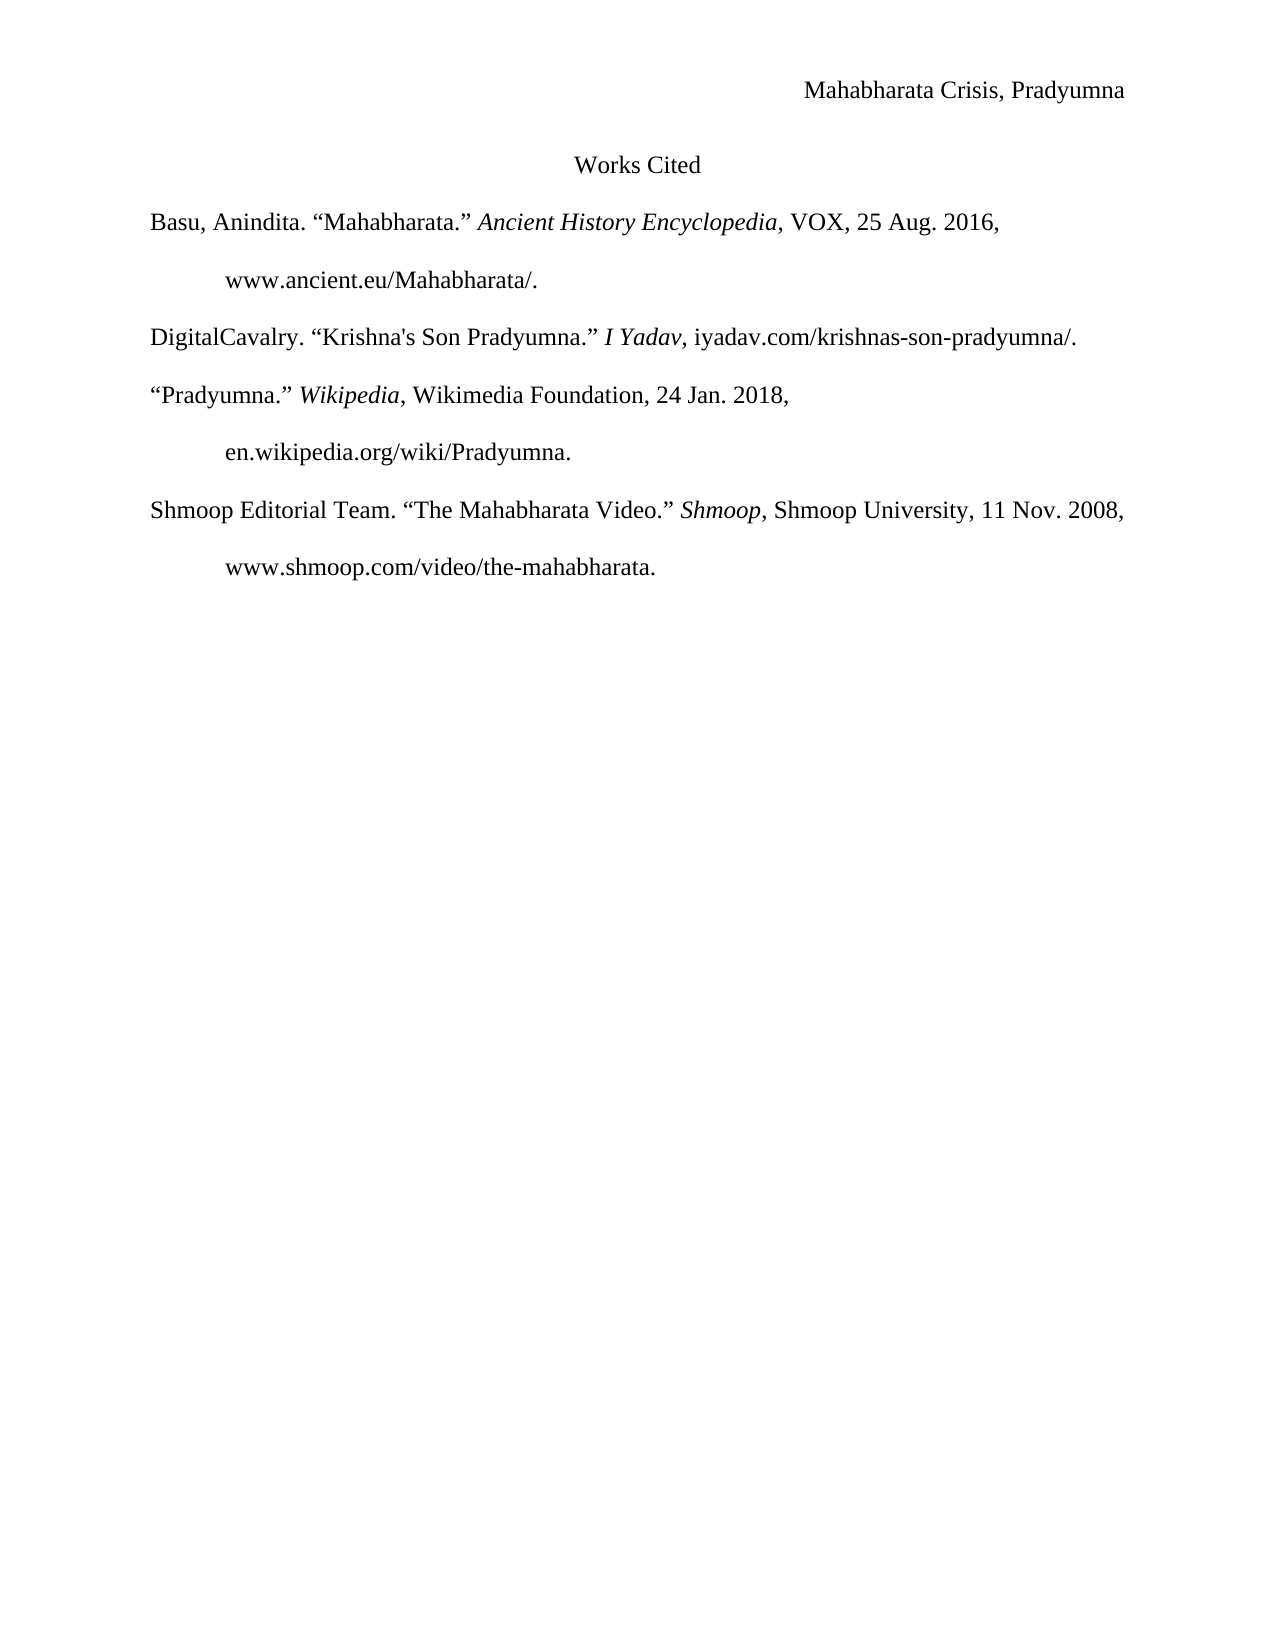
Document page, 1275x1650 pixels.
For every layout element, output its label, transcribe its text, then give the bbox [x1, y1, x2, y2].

text “Pradyumna.” Wikipedia, Wikimedia Foundation, 24 Jan. 2018, en.wikipedia.org/wiki/Pradyumna. [150, 380, 1125, 466]
text Shmoop Editorial Team. “The Mahabharata Video.” Shmoop, Shmoop University, 11 Nov. 2008, www.shmoop.com/video/the-mahabharata. [150, 495, 1125, 581]
text DigitalCavalry. “Krishna's Son Pradyumna.” I Yadav, iyadav.com/krishnas-son-pradyumna/. [150, 322, 1125, 351]
text Works Cited [150, 150, 1125, 179]
text Basu, Anindita. “Mahabharata.” Ancient History Encyclopedia, VOX, 25 Aug. 2016, www.ancient.eu/Mahabharata/. [150, 207, 1125, 294]
